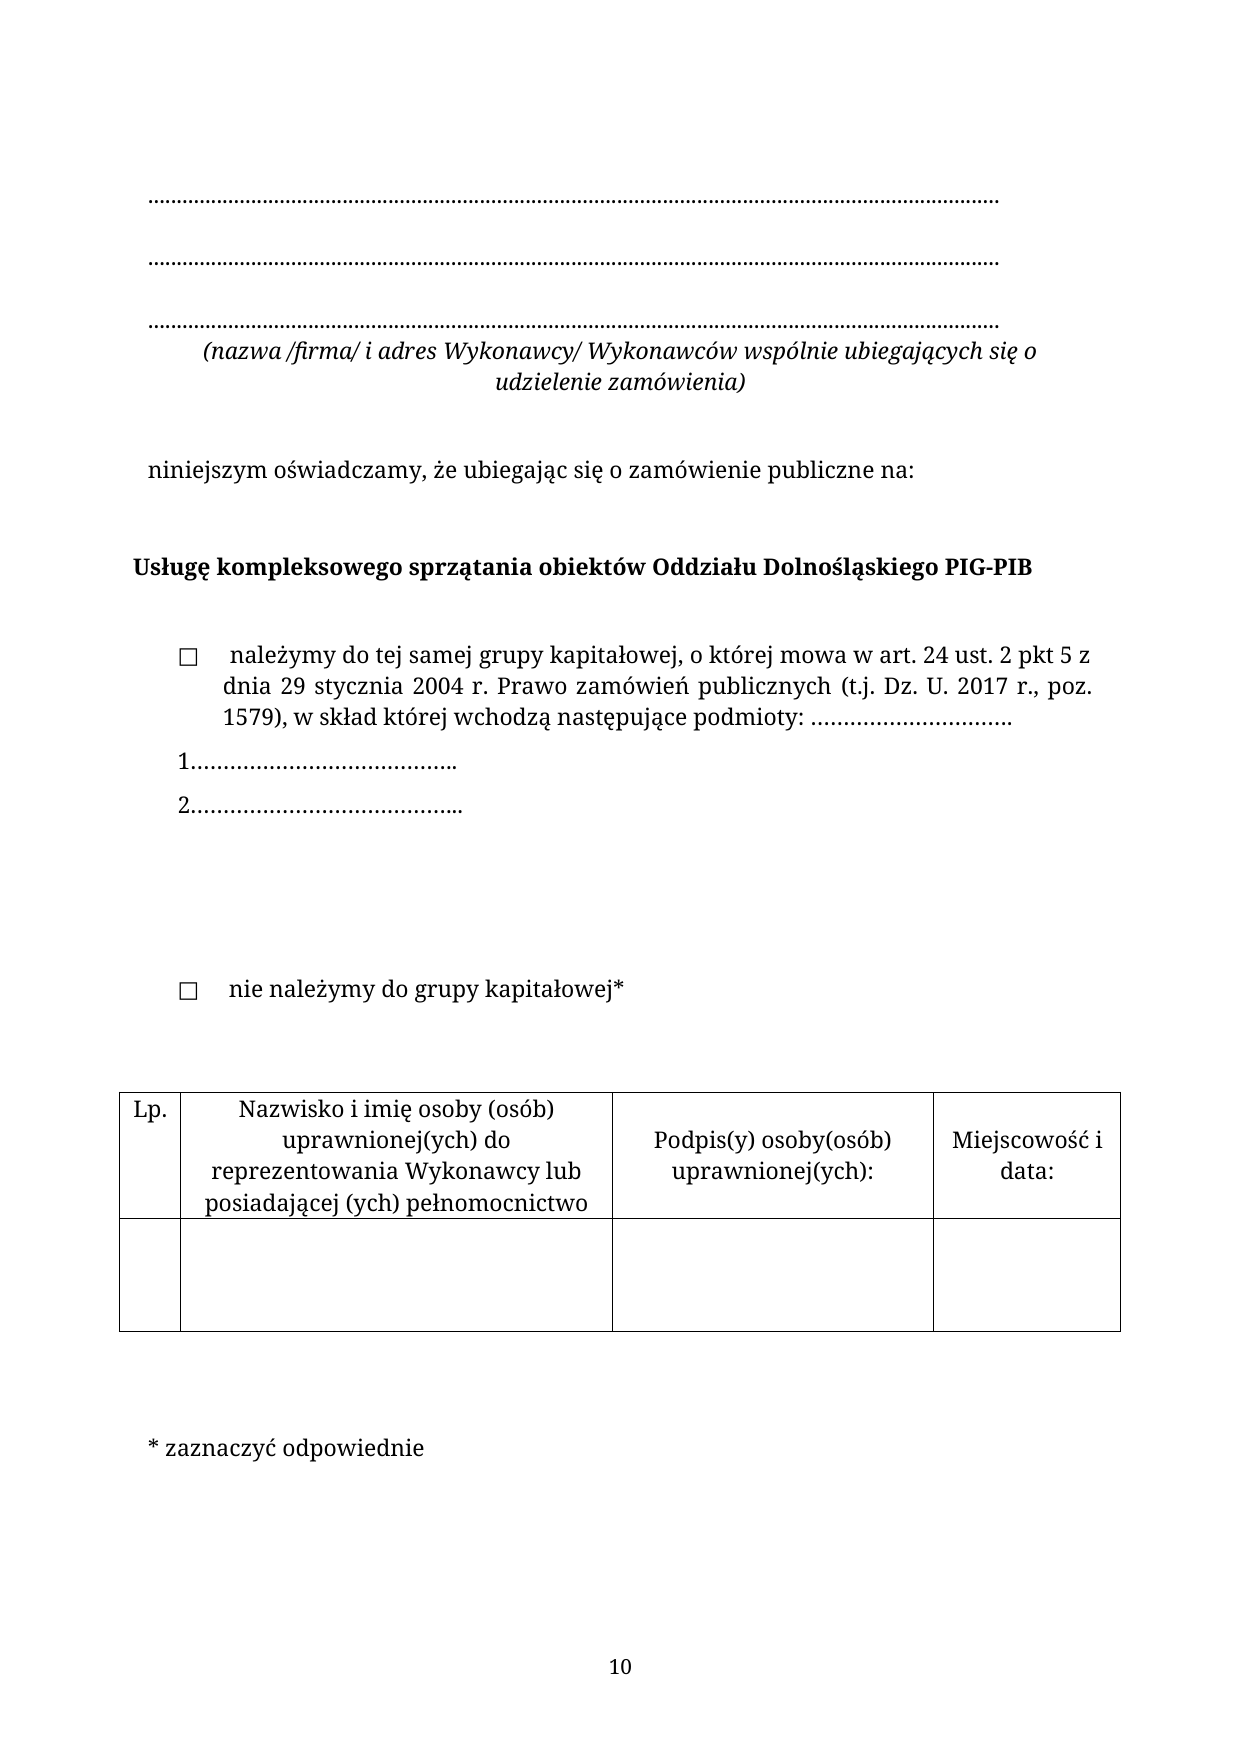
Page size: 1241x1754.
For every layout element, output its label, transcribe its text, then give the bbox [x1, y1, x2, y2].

text niniejszym oświadczamy, że ubiegając się o zamówienie publiczne na: [148, 454, 1093, 485]
text Usługę kompleksowego sprzątania obiektów Oddziału Dolnośląskiego PIG-PIB [133, 551, 1093, 582]
text 1………………………………….. [177, 745, 1093, 776]
table_header Miejscowość i data: [934, 1093, 1120, 1218]
text 2…………………………………... [177, 788, 1093, 820]
table_cell [181, 1219, 612, 1331]
table_cell [613, 1219, 933, 1331]
text □ należymy do tej samej grupy kapitałowej, o której mowa w art. 24 ust. 2 pkt 5 z dnia 29 stycznia 2004 r. Prawo zamówień publicznych (t.j. Dz. U. 2017 r., poz. 1579), w skład której wchodzą następujące podmioty: …………………………. [177, 638, 1093, 732]
text * zaznaczyć odpowiednie [148, 1432, 1093, 1463]
table_cell [934, 1219, 1120, 1331]
table_header Podpis(y) osoby(osób) uprawnionej(ych): [613, 1093, 933, 1218]
table_header Lp. [120, 1093, 180, 1218]
text ..................................................................................................................................................... [148, 179, 1093, 210]
text □ nie należymy do grupy kapitałowej* [177, 973, 1093, 1004]
table_header Nazwisko i imię osoby (osób) uprawnionej(ych) do reprezentowania Wykonawcy lub posiadającej (ych) pełnomocnictwo [181, 1093, 612, 1218]
text ..................................................................................................................................................... [148, 241, 1093, 273]
text ..................................................................................................................................................... [148, 304, 1093, 335]
table_cell [120, 1219, 180, 1331]
text (nazwa /firma/ i adres Wykonawcy/ Wykonawców wspólnie ubiegających się o udzielenie zamówienia) [148, 335, 1093, 398]
